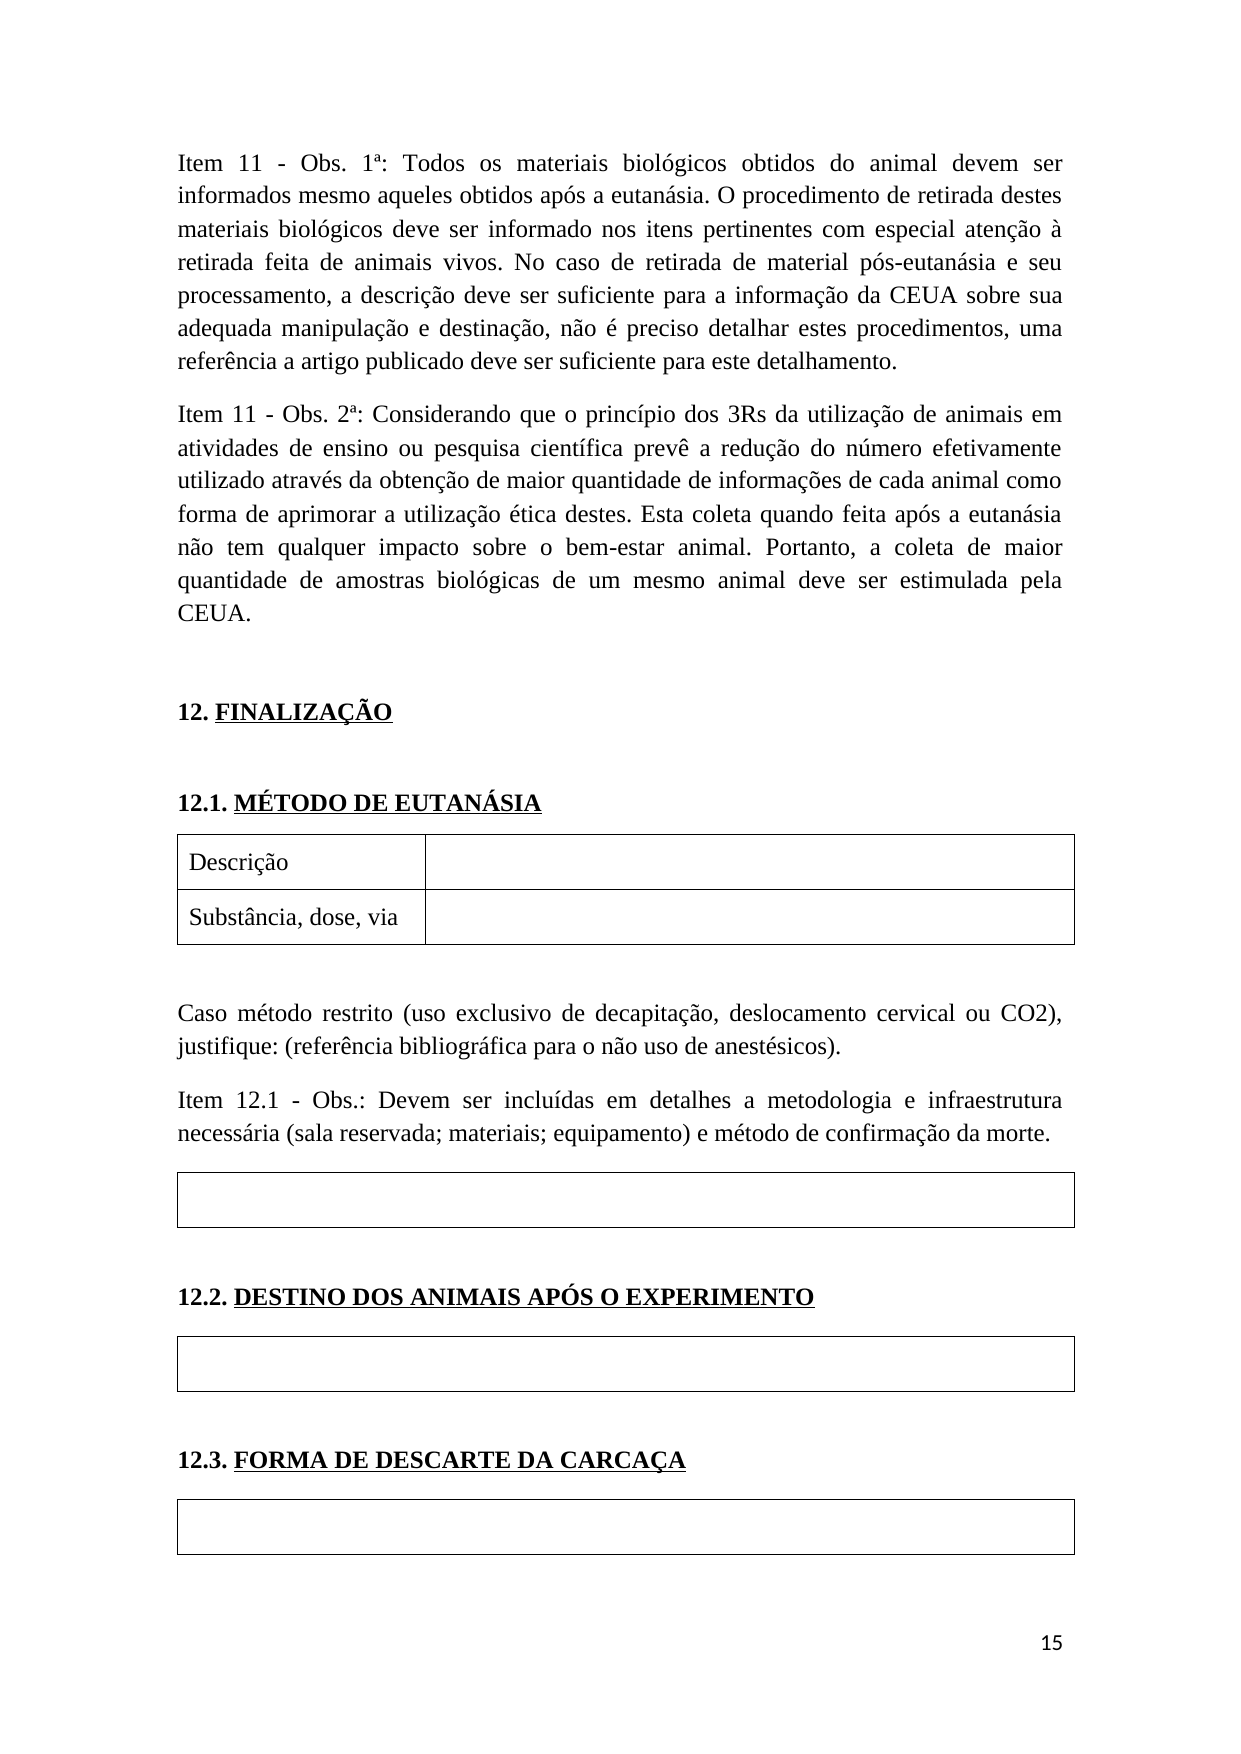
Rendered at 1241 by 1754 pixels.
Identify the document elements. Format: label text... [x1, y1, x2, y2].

table_header [178, 1500, 1074, 1554]
table_header [178, 1173, 1074, 1227]
table_cell Substância, dose, via [178, 890, 425, 943]
table_header [178, 1337, 1074, 1391]
table_header Descrição [178, 835, 425, 888]
text 12.3. Forma de descarte da carcaça [177, 1446, 1063, 1474]
table_header [426, 835, 1074, 888]
text Item 11 - Obs. 1ª: Todos os materiais biológicos obtidos do animal devem ser informados mesmo aqueles obtidos após a eutanásia. O procedimento de retirada destes materiais biológicos deve ser informado nos itens pertinentes com especial atenção à retirada feita de animais vivos. No caso de retirada de material pós-eutanásia e seu processamento, a descrição deve ser suficiente para a informação da CEUA sobre sua adequada manipulação e destinação, não é preciso detalhar estes procedimentos, uma referência a artigo publicado deve ser suficiente para este detalhamento. [177, 148, 1063, 374]
text 12. FINALIZAÇÃO [177, 697, 1063, 726]
text 12.1. MÉTODO DE EUTANÁSIA [177, 788, 1063, 817]
text Item 11 - Obs. 2ª: Considerando que o princípio dos 3Rs da utilização de animais em atividades de ensino ou pesquisa científica prevê a redução do número efetivamente utilizado através da obtenção de maior quantidade de informações de cada animal como forma de aprimorar a utilização ética destes. Esta coleta quando feita após a eutanásia não tem qualquer impacto sobre o bem-estar animal. Portanto, a coleta de maior quantidade de amostras biológicas de um mesmo animal deve ser estimulada pela CEUA. [177, 399, 1063, 626]
table_cell [426, 890, 1074, 943]
text Item 12.1 - Obs.: Devem ser incluídas em detalhes a metodologia e infraestrutura necessária (sala reservada; materiais; equipamento) e método de confirmação da morte. [177, 1085, 1063, 1147]
text 12.2. DESTINO DOS ANIMAIS APÓS O EXPERIMENTO [177, 1282, 1063, 1311]
text Caso método restrito (uso exclusivo de decapitação, deslocamento cervical ou CO2), justifique: (referência bibliográfica para o não uso de anestésicos). [177, 998, 1063, 1060]
